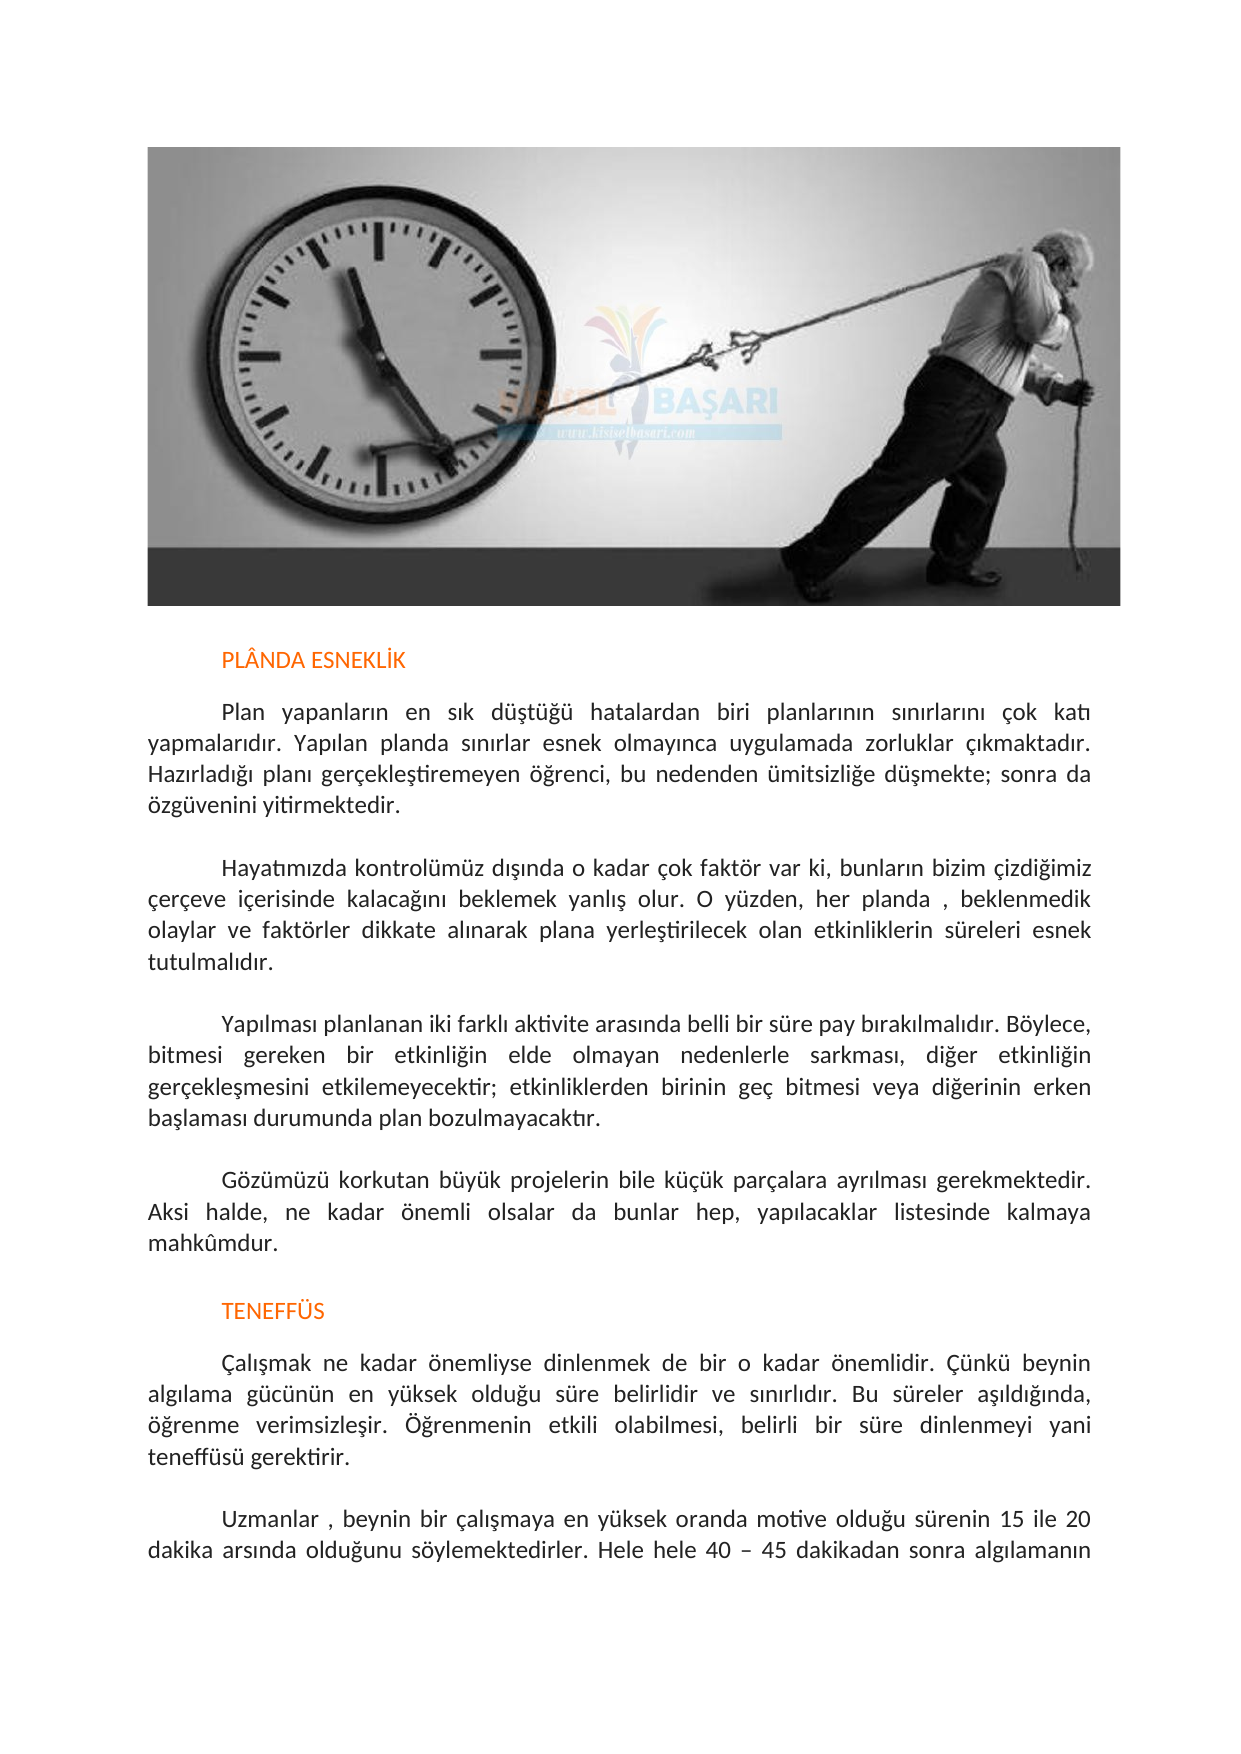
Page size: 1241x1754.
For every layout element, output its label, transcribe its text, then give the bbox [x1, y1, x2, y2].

text Gözümüzü korkutan büyük projelerin bile küçük parçalara ayrılması gerekmektedir. Aksi halde, ne kadar önemli olsalar da bunlar hep, yapılacaklar listesinde kalmaya mahkûmdur. [148, 1164, 1093, 1257]
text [148, 1502, 1093, 1565]
text Yapılması planlanan iki farklı aktivite arasında belli bir süre pay bırakılmalıdır. Böylece, bitmesi gereken bir etkinliğin elde olmayan nedenlerle sarkması, diğer etkinliğin gerçekleşmesini etkilemeyecektir; etkinliklerden birinin geç bitmesi veya diğerinin erken başlaması durumunda plan bozulmayacaktır. [148, 1007, 1093, 1132]
text TENEFFÜS [148, 1290, 1093, 1326]
picture [147, 147, 1121, 606]
text Plan yapanların en sık düştüğü hatalardan biri planlarının sınırlarını çok katı yapmalarıdır. Yapılan planda sınırlar esnek olmayınca uygulamada zorluklar çıkmaktadır. Hazırladığı planı gerçekleştiremeyen öğrenci, bu nedenden ümitsizliğe düşmekte; sonra da özgüvenini yitirmektedir. [148, 695, 1093, 820]
text Çalışmak ne kadar önemliyse dinlenmek de bir o kadar önemlidir. Çünkü beynin algılama gücünün en yüksek olduğu süre belirlidir ve sınırlıdır. Bu süreler aşıldığında, öğrenme verimsizleşir. Öğrenmenin etkili olabilmesi, belirli bir süre dinlenmeyi yani teneffüsü gerektirir. [148, 1346, 1093, 1471]
text PLÂNDA ESNEKLİK [148, 638, 1093, 674]
text Hayatımızda kontrolümüz dışında o kadar çok faktör var ki, bunların bizim çizdiğimiz çerçeve içerisinde kalacağını beklemek yanlış olur. O yüzden, her planda , beklenmedik olaylar ve faktörler dikkate alınarak plana yerleştirilecek olan etkinliklerin süreleri esnek tutulmalıdır. [148, 851, 1093, 976]
